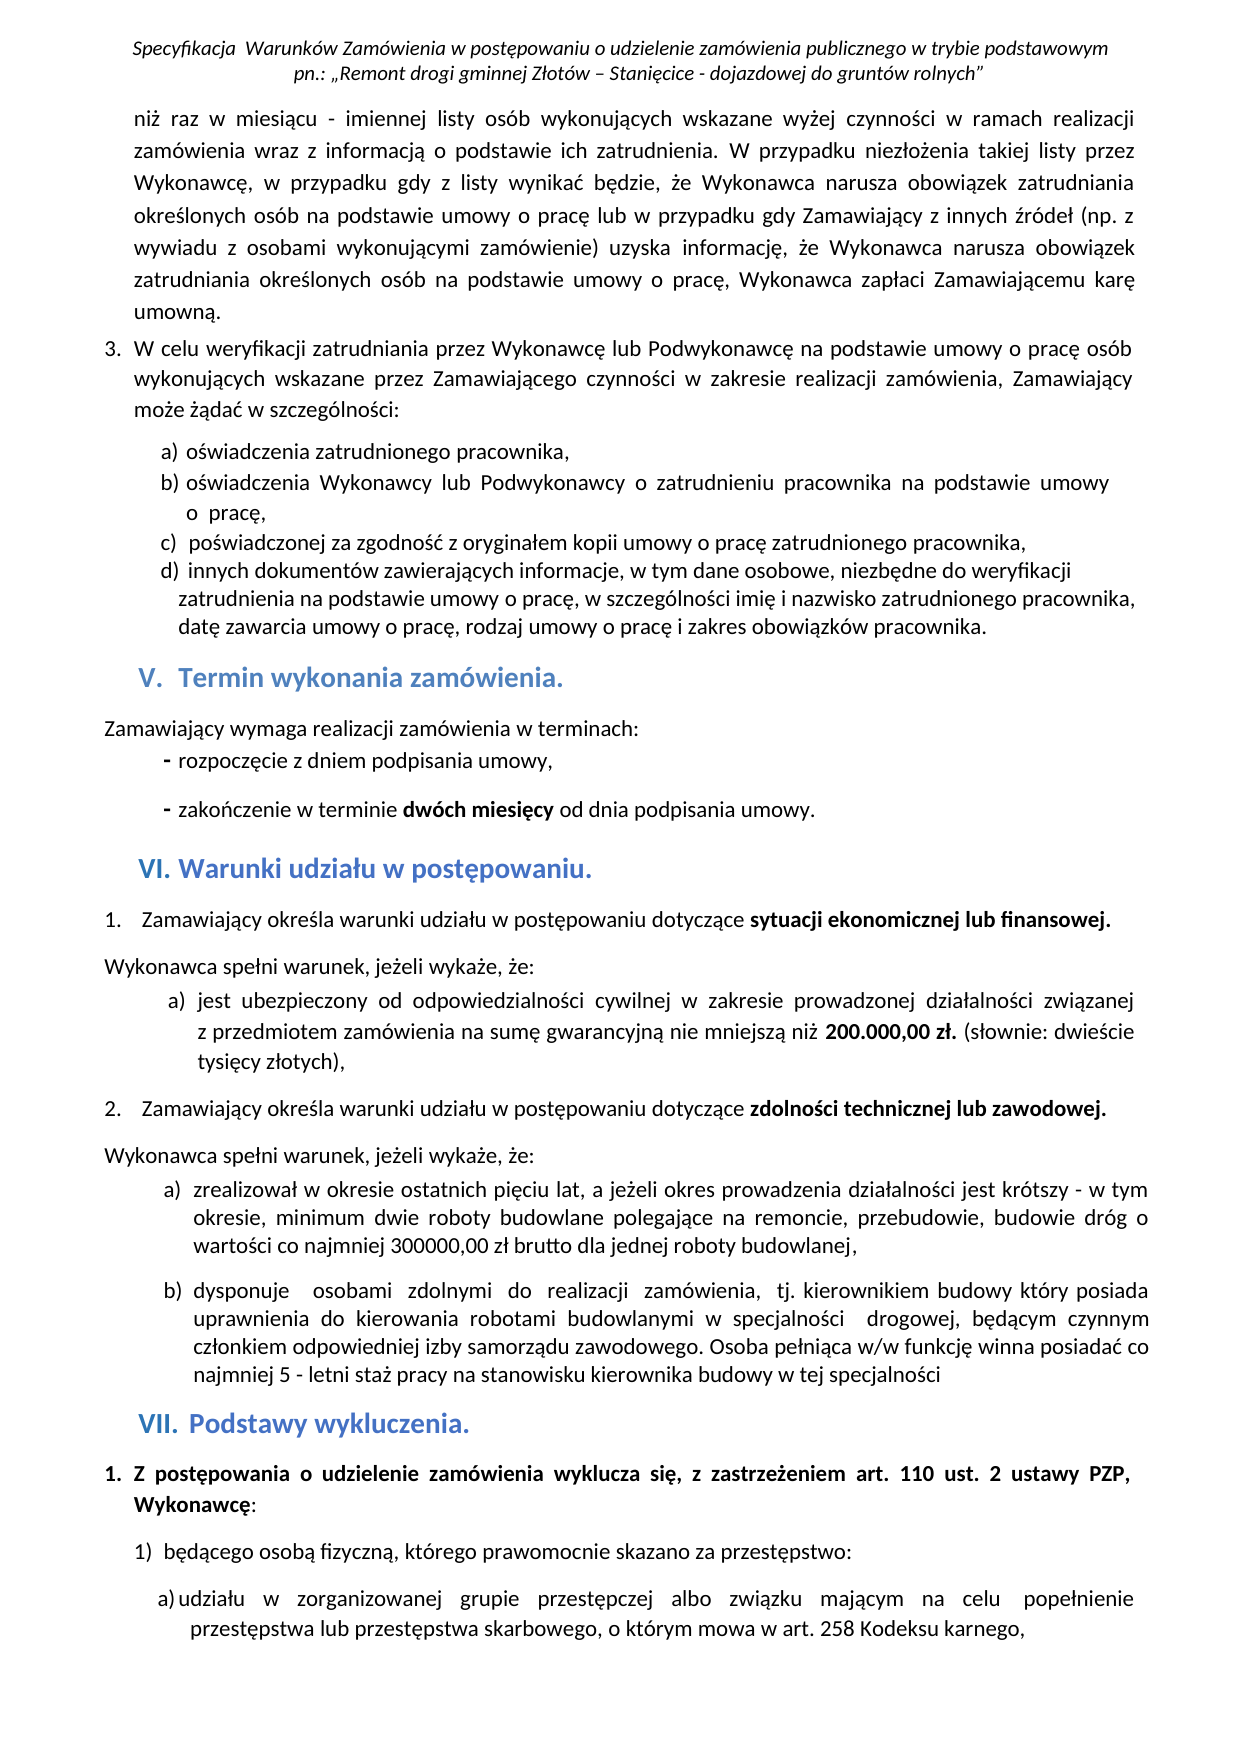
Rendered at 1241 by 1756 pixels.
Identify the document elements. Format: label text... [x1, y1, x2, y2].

subtitle Warunki udziału w postępowaniu. [138, 851, 1151, 886]
text Zamawiający wymaga realizacji zamówienia w terminach: [104, 714, 1151, 742]
subtitle Termin wykonania zamówienia. [138, 659, 1151, 695]
subtitle Podstawy wykluczenia. [138, 1405, 1151, 1440]
list udziału w zorganizowanej grupie przestępczej albo związku mającym na celu popełnienie przestępstwa lub przestępstwa skarbowego, o którym mowa w art. 258 Kodeksu karnego, [157, 1584, 1135, 1642]
list oświadczenia zatrudnionego pracownika, [161, 437, 1151, 465]
list W celu weryfikacji zatrudniania przez Wykonawcę lub Podwykonawcę na podstawie umowy o pracę osób wykonujących wskazane przez Zamawiającego czynności w zakresie realizacji zamówienia, Zamawiający może żądać w szczególności: [104, 334, 1134, 423]
list oświadczenia Wykonawcy lub Podwykonawcy o zatrudnieniu pracownika na podstawie umowy o pracę, [160, 468, 1134, 526]
text Wykonawca spełni warunek, jeżeli wykaże, że: [104, 1141, 1151, 1169]
text Wykonawca spełni warunek, jeżeli wykaże, że: [104, 952, 1151, 980]
list innych dokumentów zawierających informacje, w tym dane osobowe, niezbędne do weryfikacji zatrudnienia na podstawie umowy o pracę, w szczególności imię i nazwisko zatrudnionego pracownika, datę zawarcia umowy o pracę, rodzaj umowy o pracę i zakres obowiązków pracownika. [160, 556, 1151, 640]
text Wykonawcę: [134, 1490, 1151, 1518]
subtitle Z postępowania o udzielenie zamówienia wyklucza się, z zastrzeżeniem art. 110 ust. 2 ustawy PZP, [104, 1459, 1151, 1488]
list Zamawiający określa warunki udziału w postępowaniu dotyczące zdolności technicznej lub zawodowej. [104, 1094, 1151, 1122]
list zrealizował w okresie ostatnich pięciu lat, a jeżeli okres prowadzenia działalności jest krótszy - w tym okresie, minimum dwie roboty budowlane polegające na remoncie, przebudowie, budowie dróg o wartości co najmniej 300000,00 zł brutto dla jednej roboty budowlanej, [163, 1175, 1151, 1259]
list dysponuje osobami zdolnymi do realizacji zamówienia, tj. kierownikiem budowy który posiada uprawnienia do kierowania robotami budowlanymi w specjalności drogowej, będącym czynnym członkiem odpowiedniej izby samorządu zawodowego. Osoba pełniąca w/w funkcję winna posiadać co najmniej 5 - letni staż pracy na stanowisku kierownika budowy w tej specjalności [163, 1276, 1151, 1388]
list rozpoczęcie z dniem podpisania umowy, [163, 744, 1151, 775]
list Zamawiający określa warunki udziału w postępowaniu dotyczące sytuacji ekonomicznej lub finansowej. [104, 906, 1151, 934]
list będącego osobą fizyczną, którego prawomocnie skazano za przestępstwo: [134, 1537, 1151, 1565]
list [104, 104, 1135, 325]
list poświadczonej za zgodność z oryginałem kopii umowy o pracę zatrudnionego pracownika, [160, 528, 1151, 556]
list jest ubezpieczony od odpowiedzialności cywilnej w zakresie prowadzonej działalności związanej z przedmiotem zamówienia na sumę gwarancyjną nie mniejszą niż 200.000,00 zł. (słownie: dwieście tysięcy złotych), [168, 987, 1135, 1075]
list zakończenie w terminie dwóch miesięcy od dnia podpisania umowy. [163, 793, 1151, 824]
